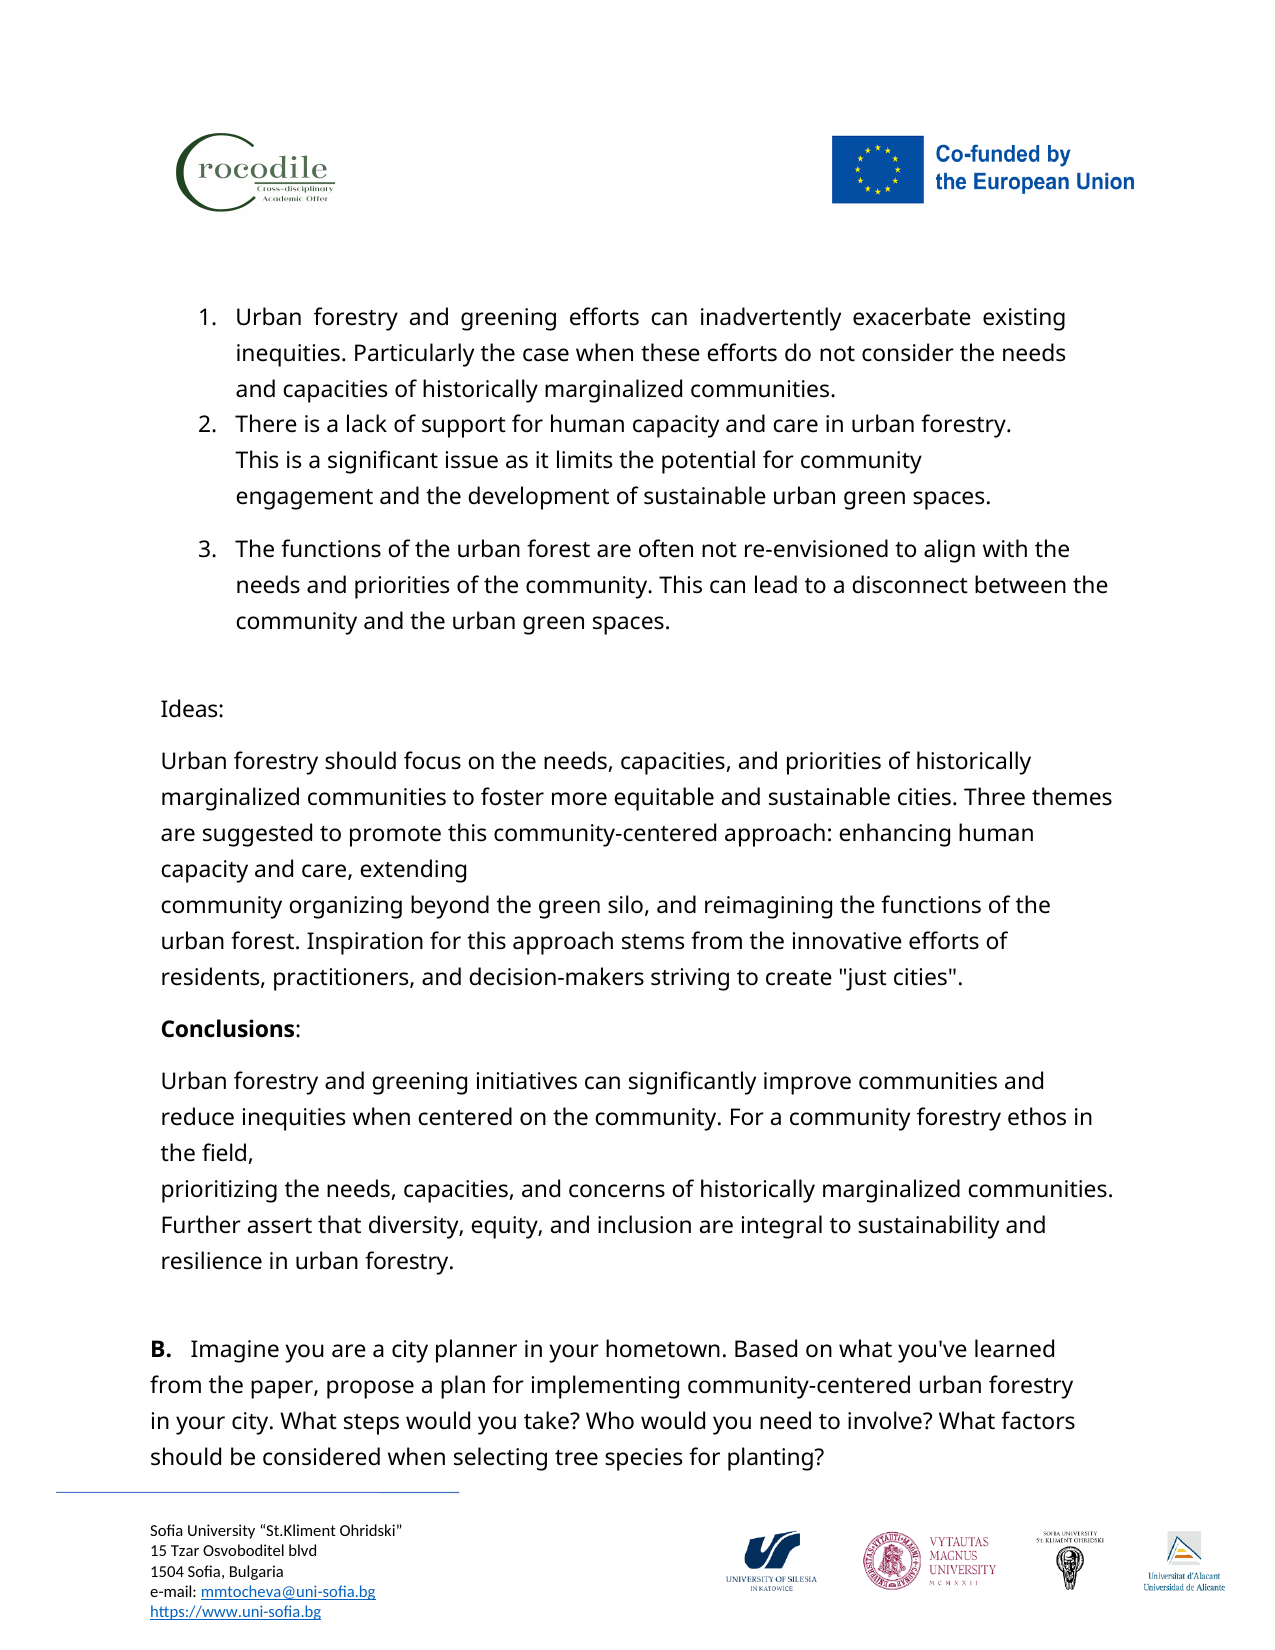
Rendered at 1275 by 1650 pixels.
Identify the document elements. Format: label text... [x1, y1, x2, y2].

list There is a lack of support for human capacity and care in urban forestry. This is a significant issue as it limits the potential for community engagement and the development of sustainable urban green spaces. [198, 408, 1041, 512]
list The functions of the urban forest are often not re-envisioned to align with the needs and priorities of the community. This can lead to a disconnect between the community and the urban green spaces. [198, 533, 1114, 636]
text Ideas: [160, 693, 1125, 724]
picture [747, 65, 1252, 262]
list Imagine you are a city planner in your hometown. Based on what you've learned from the paper, propose a plan for implementing community-centered urban forestry in your city. What steps would you take? Who would you need to involve? What factors should be considered when selecting tree species for planting? [150, 1333, 1093, 1472]
text prioritizing the needs, capacities, and concerns of historically marginalized communities. Further assert that diversity, equity, and inclusion are integral to sustainability and resilience in urban forestry. [160, 1173, 1125, 1276]
text Urban forestry should focus on the needs, capacities, and priorities of historically marginalized communities to foster more equitable and sustainable cities. Three themes are suggested to promote this community-centered approach: enhancing human capacity and care, extending [160, 745, 1125, 884]
text Conclusions: [160, 1013, 1125, 1044]
picture [150, 90, 363, 273]
text Urban forestry and greening initiatives can significantly improve communities and reduce inequities when centered on the community. For a community forestry ethos in the field, [160, 1065, 1125, 1168]
list Urban forestry and greening efforts can inadvertently exacerbate existing inequities. Particularly the case when these efforts do not consider the needs and capacities of historically marginalized communities. [198, 301, 1067, 404]
text community organizing beyond the green silo, and reimagining the functions of the urban forest. Inspiration for this approach stems from the innovative efforts of residents, practitioners, and decision-makers striving to create "just cities". [160, 889, 1109, 992]
picture [702, 1440, 1275, 1650]
